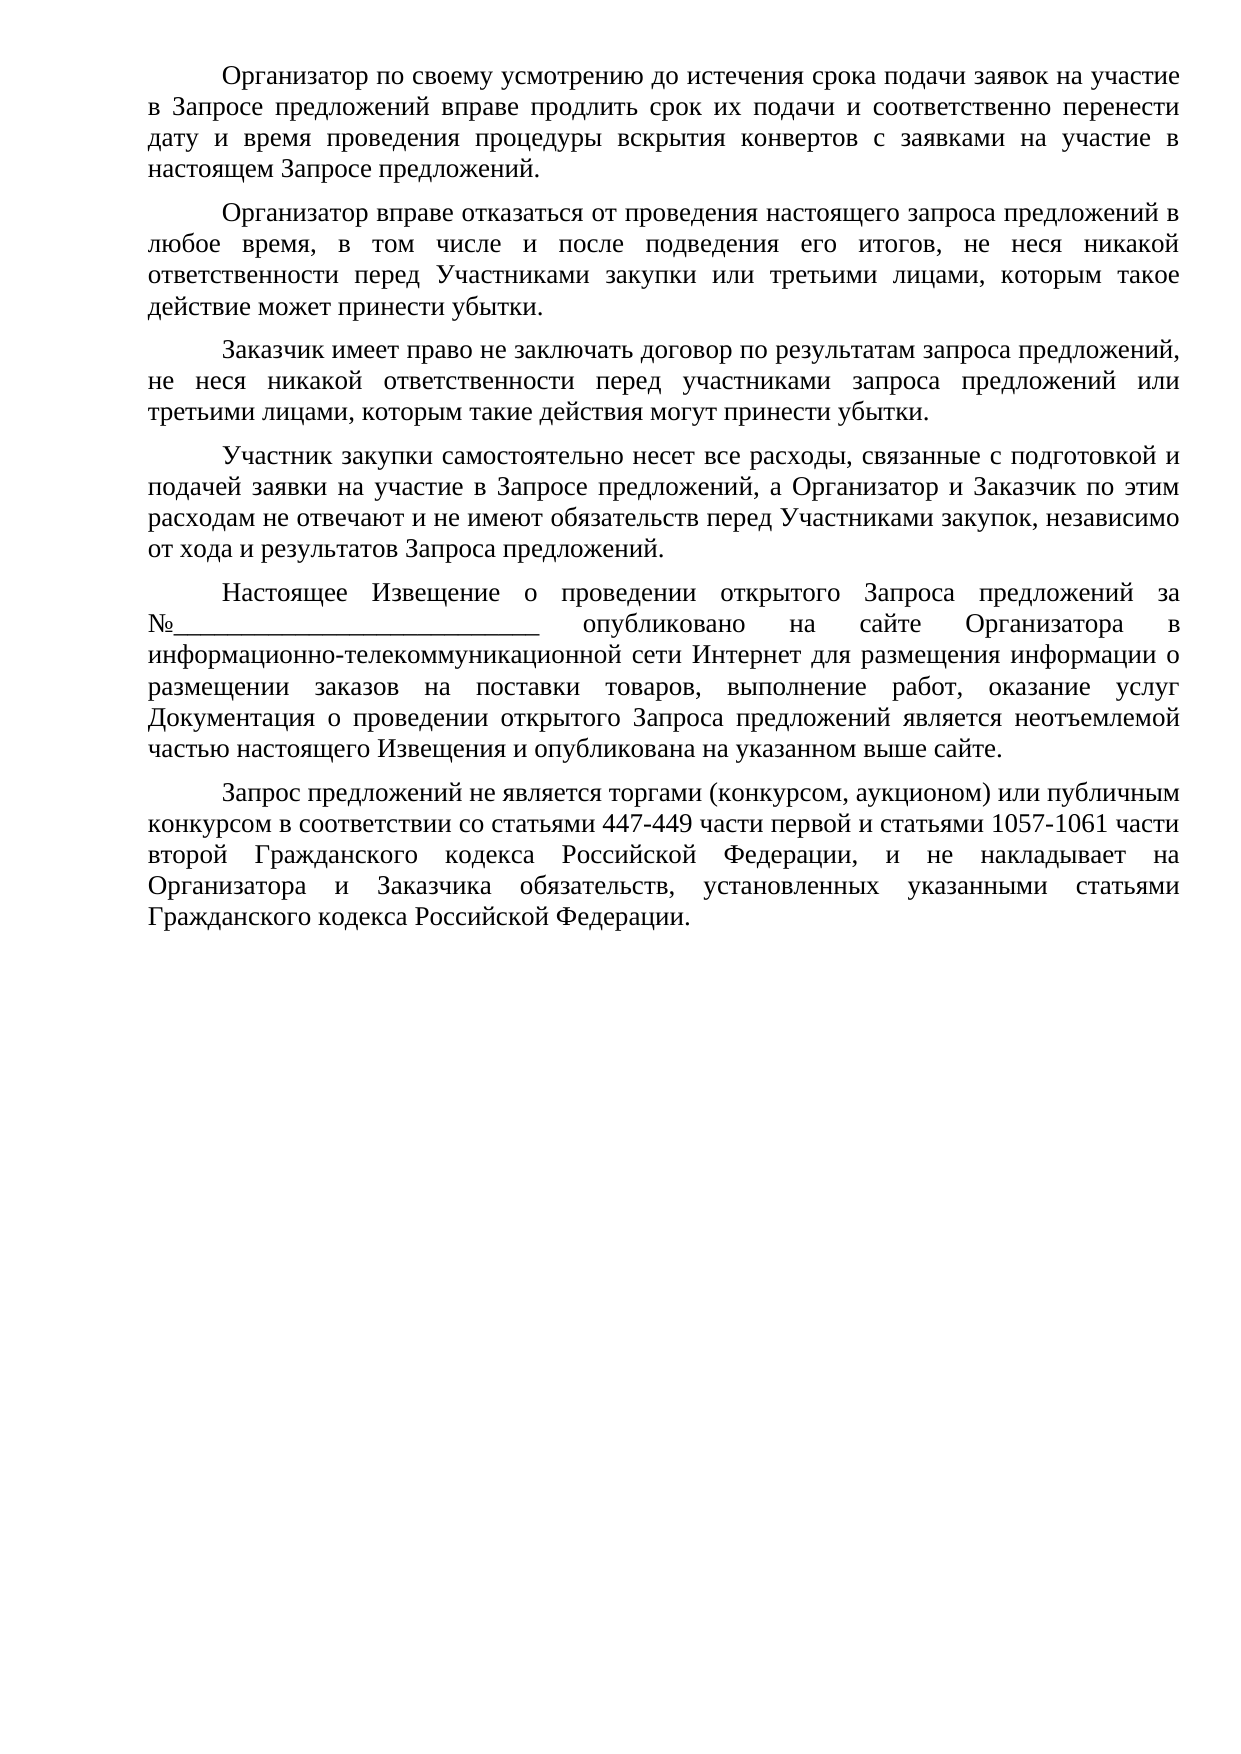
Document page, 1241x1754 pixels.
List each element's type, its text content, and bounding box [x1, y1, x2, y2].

text Организатор по своему усмотрению до истечения срока подачи заявок на участие в Запросе предложений вправе продлить срок их подачи и соответственно перенести дату и время проведения процедуры вскрытия конвертов с заявками на участие в настоящем Запросе предложений. [148, 59, 1181, 184]
text Участник закупки самостоятельно несет все расходы, связанные с подготовкой и подачей заявки на участие в Запросе предложений, а Организатор и Заказчик по этим расходам не отвечают и не имеют обязательств перед Участниками закупок, независимо от хода и результатов Запроса предложений. [148, 439, 1181, 564]
text Организатор вправе отказаться от проведения настоящего запроса предложений в любое время, в том числе и после подведения его итогов, не неся никакой ответственности перед Участниками закупки или третьими лицами, которым такое действие может принести убытки. [148, 196, 1181, 321]
text Настоящее Извещение о проведении открытого Запроса предложений за №___________________________ опубликовано на сайте Организатора в информационно-телекоммуникационной сети Интернет для размещения информации о размещении заказов на поставки товаров, выполнение работ, оказание услуг Документация о проведении открытого Запроса предложений является неотъемлемой частью настоящего Извещения и опубликована на указанном выше сайте. [148, 576, 1181, 763]
text Запрос предложений не является торгами (конкурсом, аукционом) или публичным конкурсом в соответствии со статьями 447-449 части первой и статьями 1057-1061 части второй Гражданского кодекса Российской Федерации, и не накладывает на Организатора и Заказчика обязательств, установленных указанными статьями Гражданского кодекса Российской Федерации. [148, 776, 1181, 931]
text Заказчик имеет право не заключать договор по результатам запроса предложений не неся никакой ответственности перед участниками запроса предложений или третьими лицами которым такие действия могут принести убытки. [148, 333, 1181, 427]
